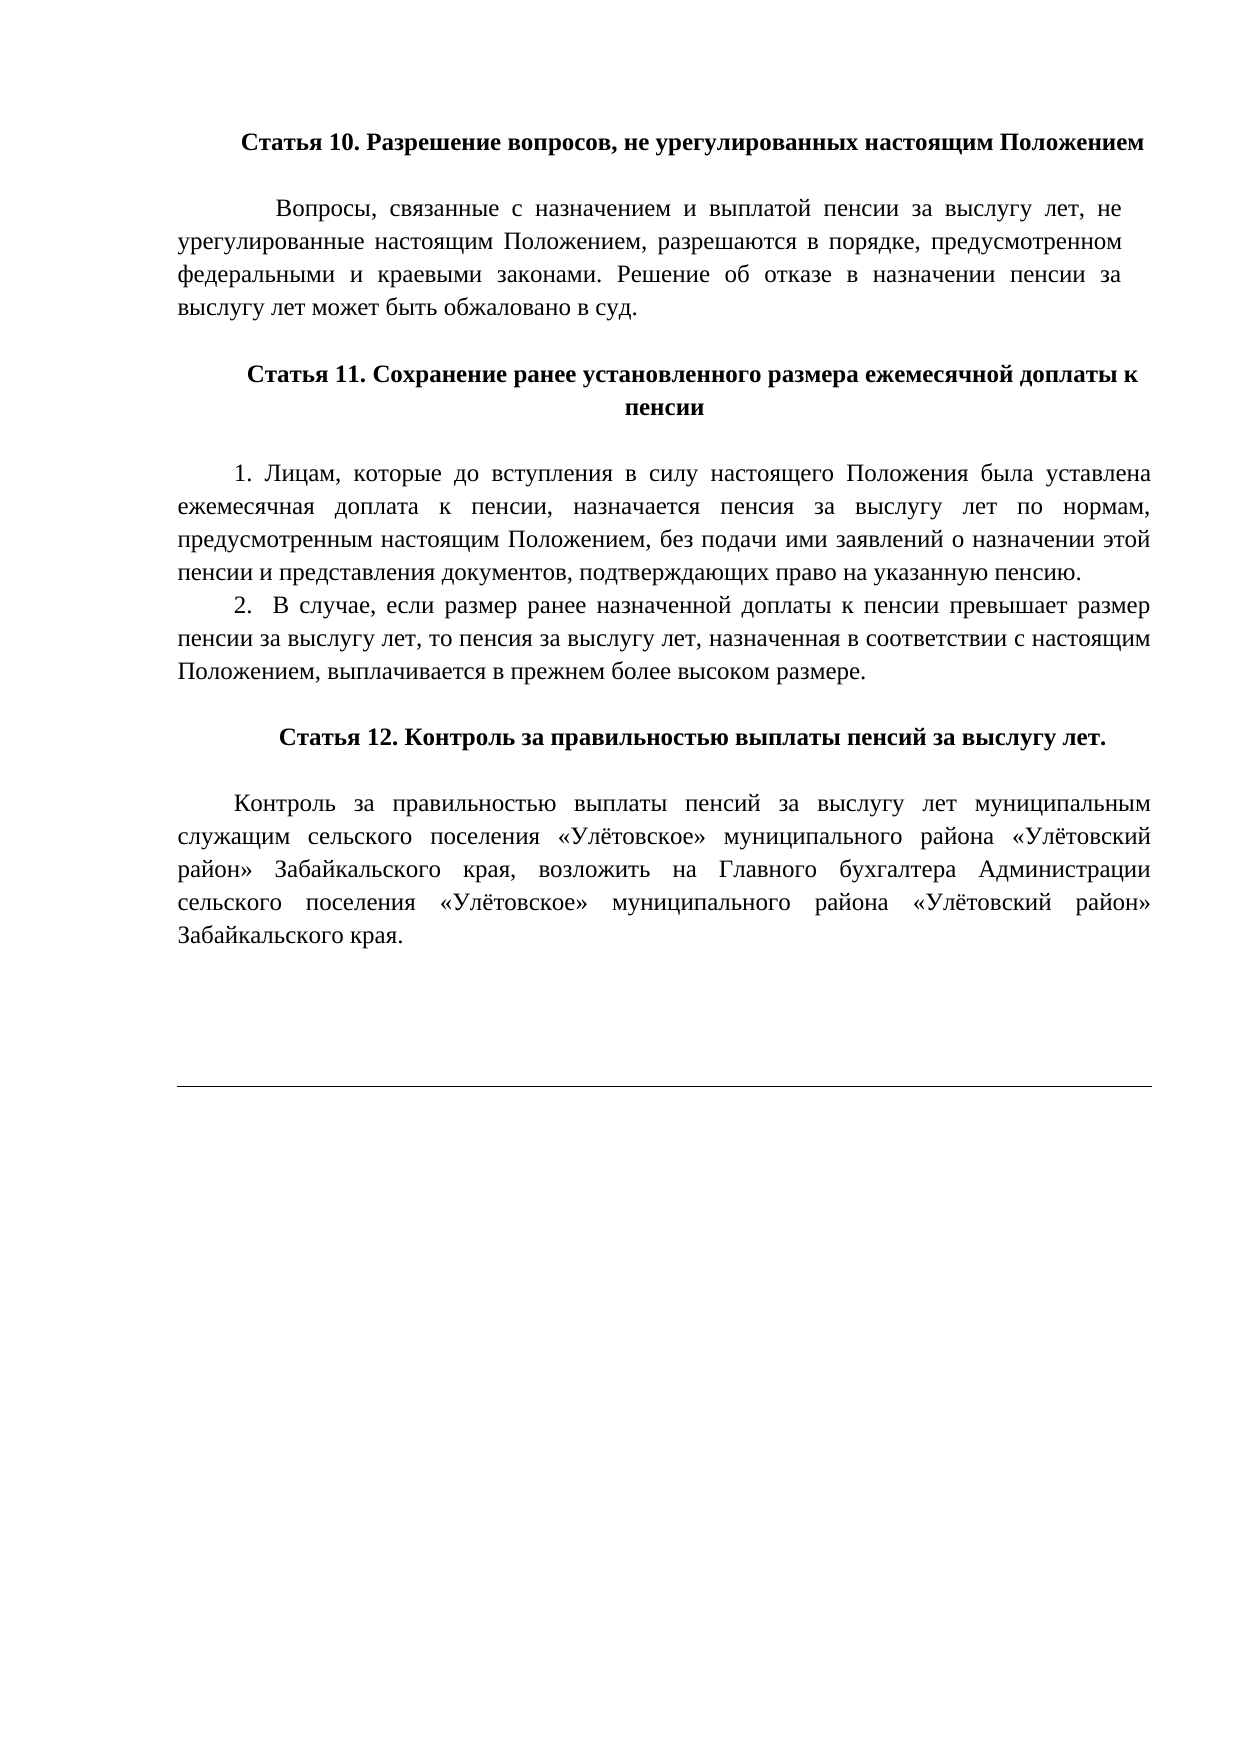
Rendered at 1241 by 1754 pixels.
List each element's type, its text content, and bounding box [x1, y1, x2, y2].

text 1. Лицам, которые до вступления в силу настоящего Положения была уставлена ежемесячная доплата к пенсии, назначается пенсия за выслугу лет по нормам, предусмотренным настоящим Положением, без подачи ими заявлений о назначении этой пенсии и представления документов, подтверждающих право на указанную пенсию. [177, 458, 1152, 586]
text 2. В случае, если размер ранее назначенной доплаты к пенсии превышает размер пенсии за выслугу лет, то пенсия за выслугу лет, назначенная в соответствии с настоящим Положением, выплачивается в прежнем более высоком размере. [177, 590, 1152, 685]
text Статья 11. Сохранение ранее установленного размера ежемесячной доплаты к пенсии [177, 359, 1152, 421]
text Контроль за правильностью выплаты пенсий за выслугу лет муниципальным служащим сельского поселения «Улётовское» муниципального района «Улётовский район» Забайкальского края, возложить на Главного бухгалтера Администрации сельского поселения «Улётовское» муниципального района «Улётовский район» Забайкальского края. [177, 788, 1152, 949]
text Статья 12. Контроль за правильностью выплаты пенсий за выслугу лет. [177, 722, 1152, 751]
text Статья 10. Разрешение вопросов, не урегулированных настоящим Положением [177, 127, 1152, 155]
text Вопросы, связанные с назначением и выплатой пенсии за выслугу лет, не урегулированные настоящим Положением, разрешаются в порядке, предусмотренном федеральными и краевыми законами. Решение об отказе в назначении пенсии за выслугу лет может быть обжаловано в суд. [177, 193, 1123, 321]
